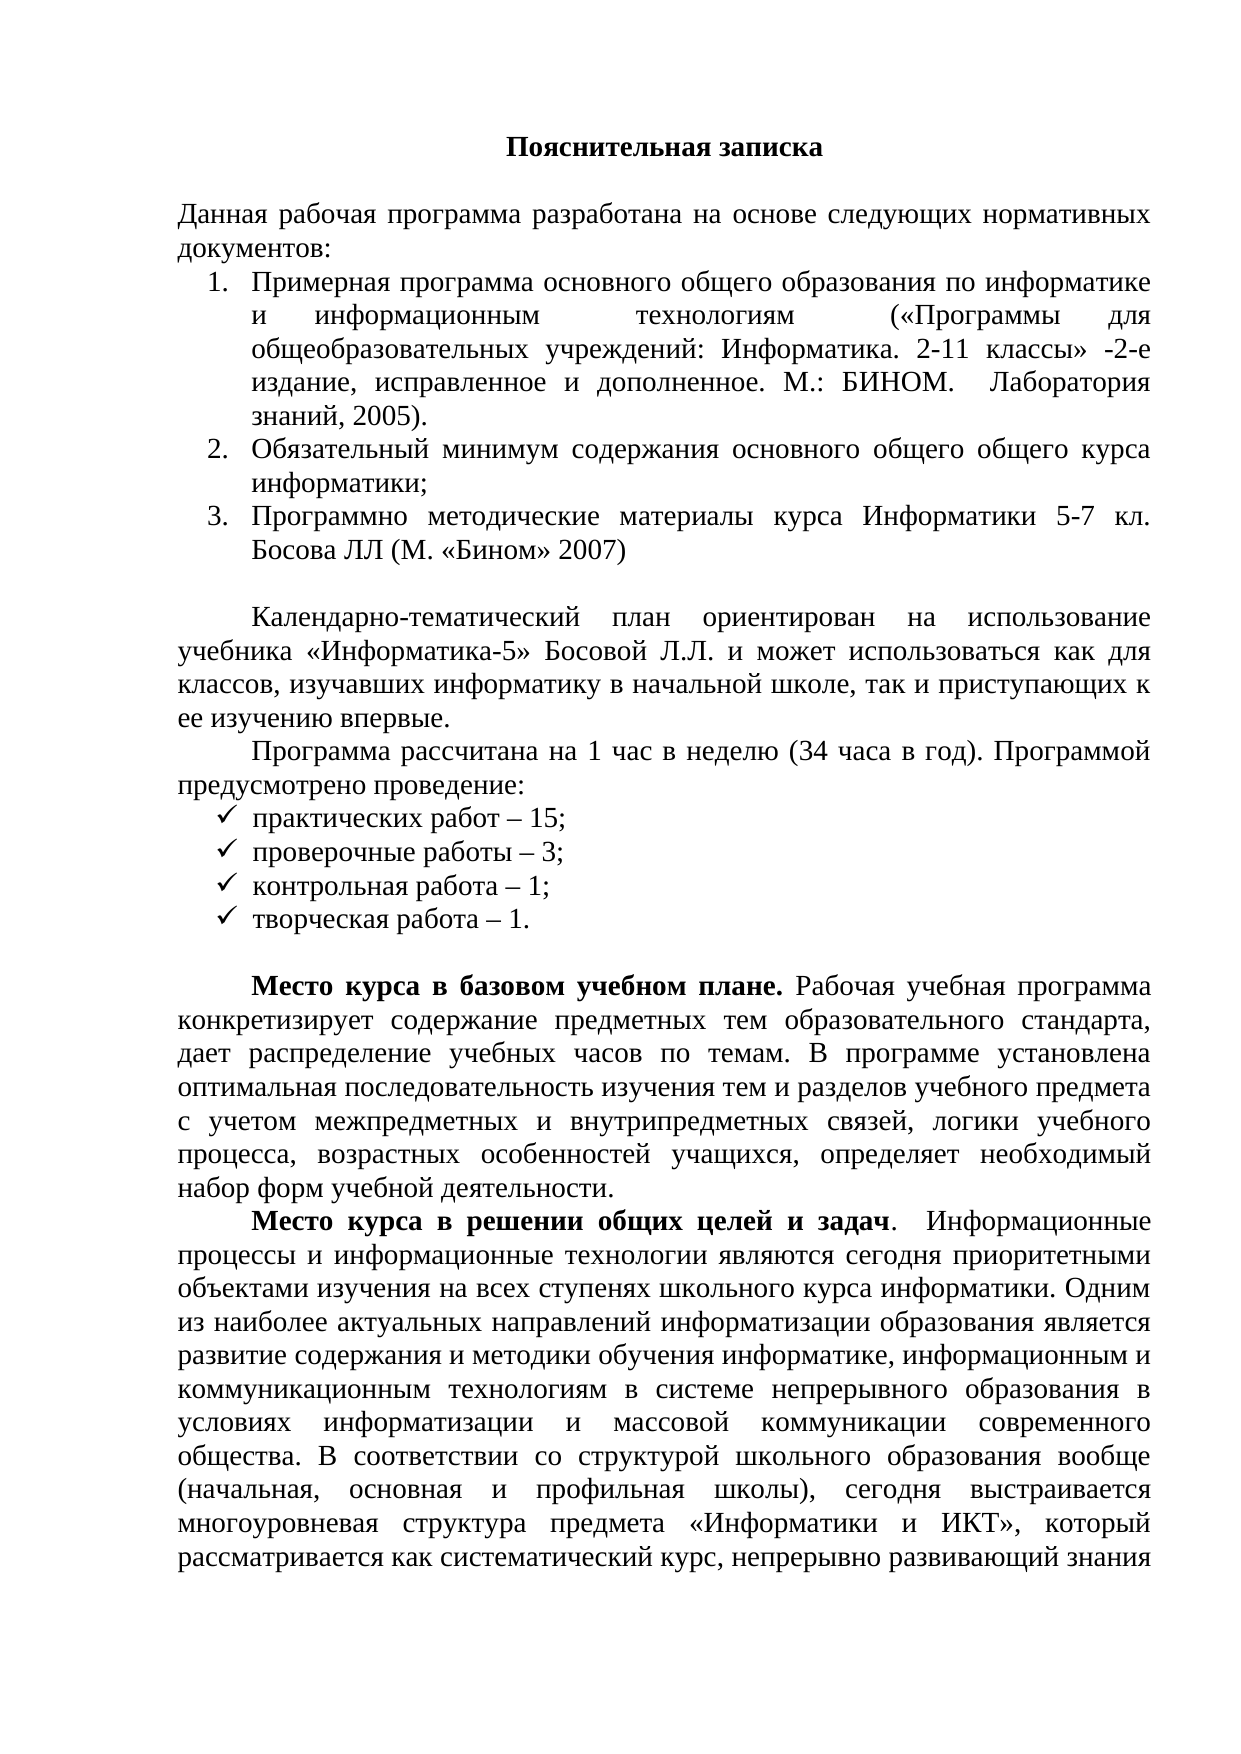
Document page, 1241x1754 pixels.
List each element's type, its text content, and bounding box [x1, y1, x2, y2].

text Данная рабочая программа разработана на основе следующих нормативных документов: [177, 197, 1152, 264]
subtitle проверочные работы – 3; [215, 834, 1152, 868]
list Примерная программа основного общего образования по информатике и информационным технологиям («Программы для общеобразовательных учреждений: Информатика. 2-11 классы» -2-е издание, исправленное и дополненное. М.: БИНОМ. Лаборатория знаний, 2005). [207, 264, 1152, 431]
text Календарно-тематический план ориентирован на использование учебника «Информатика-5» Босовой Л.Л. и может использоваться как для классов, изучавших информатику в начальной школе, так и приступающих к ее изучению впервые. [177, 599, 1152, 733]
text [177, 1203, 1152, 1572]
list Обязательный минимум содержания основного общего общего курса информатики; [207, 431, 1152, 498]
list Программно методические материалы курса Информатики 5-7 кл. Босова ЛЛ (М. «Бином» 2007) [207, 498, 1152, 566]
subtitle творческая работа – 1. [215, 901, 1152, 935]
text Пояснительная записка [177, 129, 1152, 163]
list контрольная работа – 1; [215, 868, 1152, 901]
text Место курса в базовом учебном плане. Рабочая учебная программа конкретизирует содержание предметных тем образовательного стандарта, дает распределение учебных часов по темам. В программе установлена оптимальная последовательность изучения тем и разделов учебного предмета с учетом межпредметных и внутрипредметных связей, логики учебного процесса, возрастных особенностей учащихся, определяет необходимый набор форм учебной деятельности. [177, 968, 1152, 1203]
subtitle Программа рассчитана на 1 час в неделю (34 часа в год). Программой предусмотрено проведение: [177, 733, 1152, 800]
subtitle практических работ – 15; [215, 800, 1152, 834]
